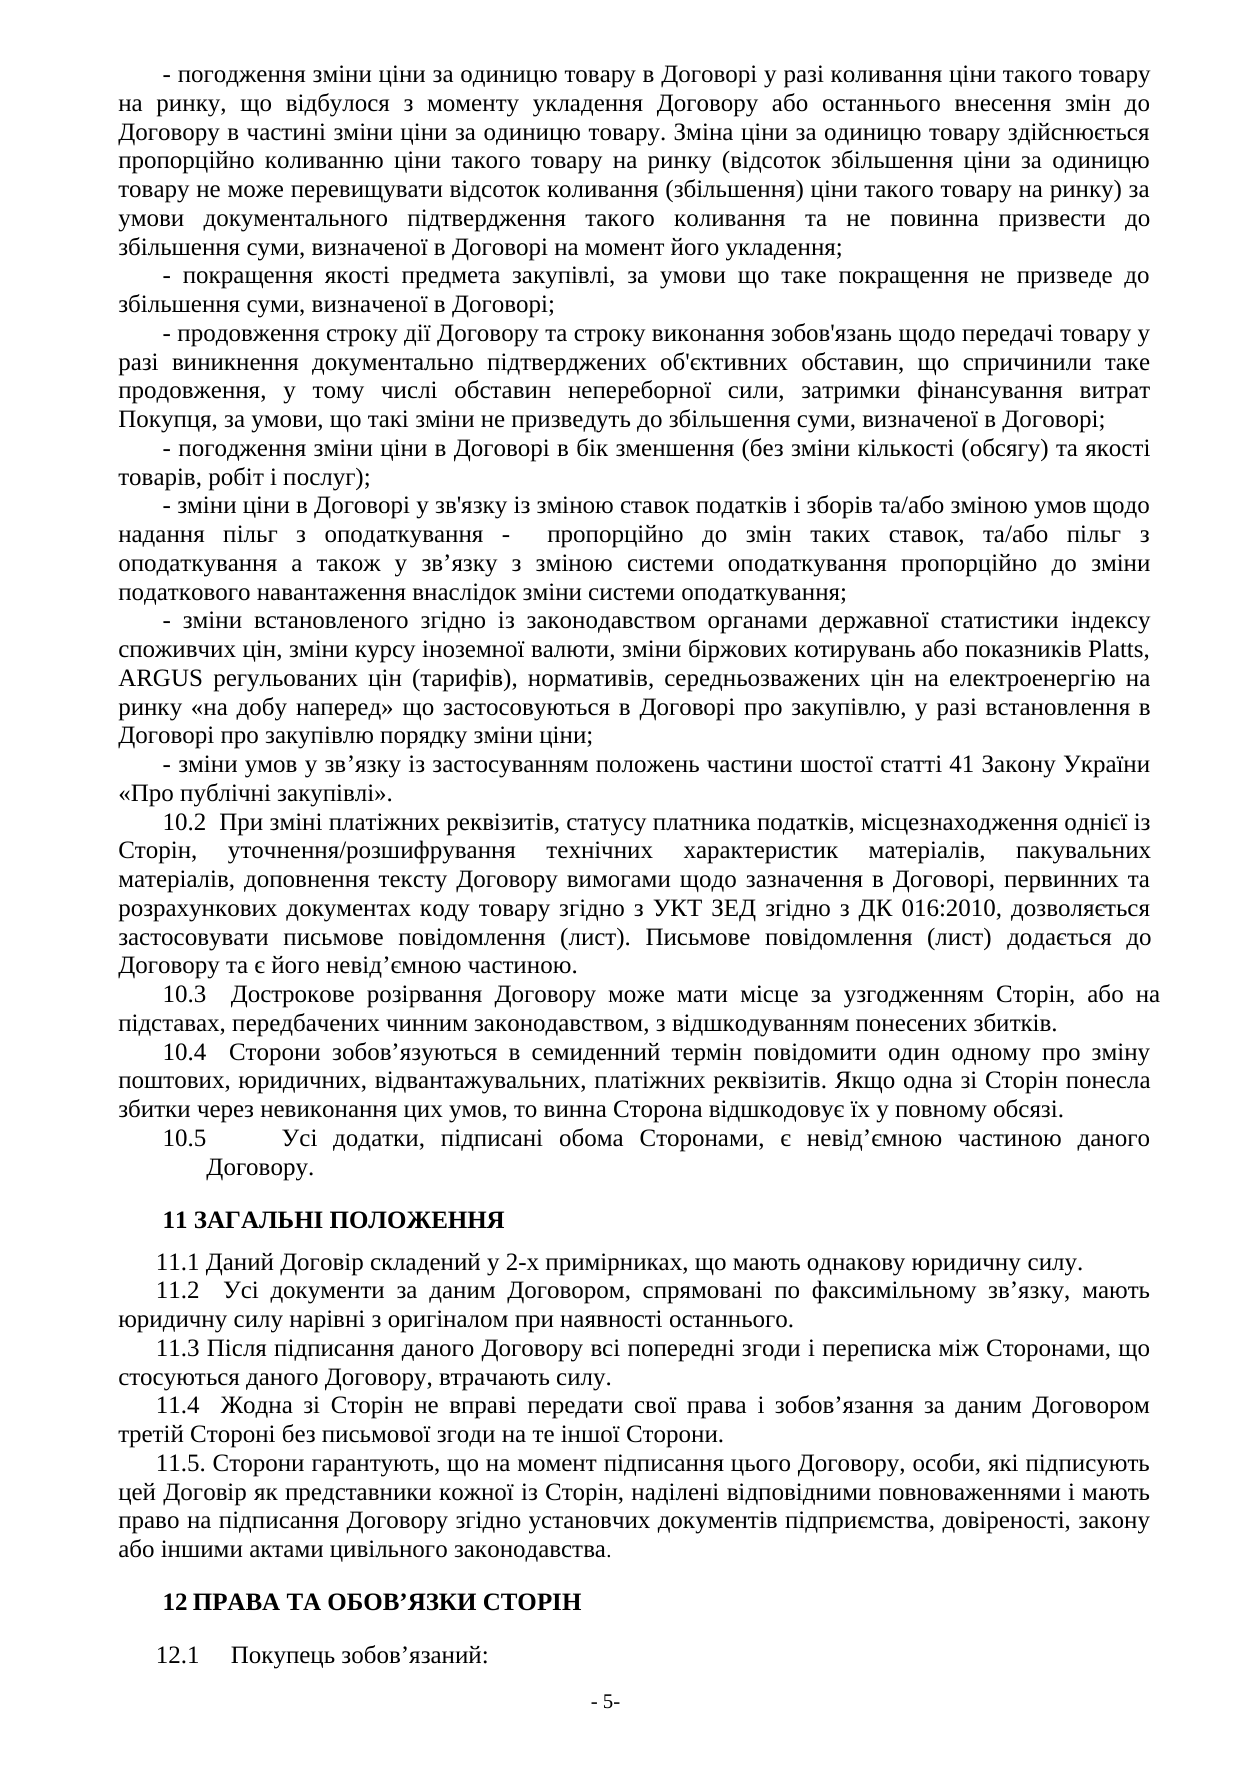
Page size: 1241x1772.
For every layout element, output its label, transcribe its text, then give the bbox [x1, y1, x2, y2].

text - зміни умов у зв’язку із застосуванням положень частини шостої статті 41 Закону України «Про публічні закупівлі». [118, 749, 1152, 807]
text 10.4 Сторони зобов’язуються в семиденний термін повідомити один одному про зміну поштових, юридичних, відвантажувальних, платіжних реквізитів. Якщо одна зі Сторін понесла збитки через невиконання цих умов, то винна Сторона відшкодовує їх у повному обсязі. [118, 1037, 1152, 1123]
text 11.5. Сторони гарантують, що на момент підписання цього Договору, особи, які підписують цей Договір як представники кожної із Сторін, наділені відповідними повноваженнями і мають право на підписання Договору згідно установчих документів підприємства, довіреності, закону або іншими актами цивільного законодавства. [118, 1448, 1152, 1563]
text - продовження строку дії Договору та строку виконання зобов'язань щодо передачі товару у разі виникнення документально підтверджених об'єктивних обставин, що спричинили таке продовження, у тому числі обставин непереборної сили, затримки фінансування витрат Покупця, за умови, що такі зміни не призведуть до збільшення суми, визначеної в Договорі; [118, 318, 1152, 433]
text 11.4 Жодна зі Сторін не вправі передати свої права і зобов’язання за даним Договором третій Стороні без письмової згоди на те іншої Сторони. [118, 1390, 1152, 1448]
text - погодження зміни ціни в Договорі в бік зменшення (без зміни кількості (обсягу) та якості товарів, робіт і послуг); [118, 433, 1152, 490]
text 10.3 Дострокове розірвання Договору може мати місце за узгодженням Сторін, або на підставах, передбачених чинним законодавством, з відшкодуванням понесених збитків. [118, 979, 1162, 1037]
text 11.3 Після підписання даного Договору всі попередні згоди і переписка між Сторонами, що стосуються даного Договору, втрачають силу. [118, 1333, 1152, 1390]
text 11.1 Даний Договір складений у 2-х примірниках, що мають однакову юридичну силу. [118, 1247, 1152, 1275]
text 10.2 При зміні платіжних реквізитів, статусу платника податків, місцезнаходження однієї із Сторін, уточнення/розшифрування технічних характеристик матеріалів, пакувальних матеріалів, доповнення тексту Договору вимогами щодо зазначення в Договорі, первинних та розрахункових документах коду товару згідно з УКТ ЗЕД згідно з ДК 016:2010, дозволяється застосовувати письмове повідомлення (лист). Письмове повідомлення (лист) додається до Договору та є його невід’ємною частиною. [118, 807, 1152, 979]
text 12 ПРАВА ТА ОБОВ’ЯЗКИ СТОРІН [118, 1587, 1152, 1616]
list Усі додатки, підписані обома Сторонами, є невід’ємною частиною даного Договору. [162, 1123, 1152, 1180]
text - зміни ціни в Договорі у зв'язку із зміною ставок податків і зборів та/або зміною умов щодо надання пільг з оподаткування - пропорційно до змін таких ставок, та/або пільг з оподаткування а також у зв’язку з зміною системи оподаткування пропорційно до зміни податкового навантаження внаслідок зміни системи оподаткування; [118, 490, 1152, 605]
text - погодження зміни ціни за одиницю товару в Договорі у разі коливання ціни такого товару на ринку, що відбулося з моменту укладення Договору або останнього внесення змін до Договору в частині зміни ціни за одиницю товару. Зміна ціни за одиницю товару здійснюється пропорційно коливанню ціни такого товару на ринку (відсоток збільшення ціни за одиницю товару не може перевищувати відсоток коливання (збільшення) ціни такого товару на ринку) за умови документального підтвердження такого коливання та не повинна призвести до збільшення суми, визначеної в Договорі на момент його укладення; [118, 59, 1152, 260]
text 11 ЗАГАЛЬНІ ПОЛОЖЕННЯ [118, 1205, 1152, 1234]
text 12.1 Покупець зобов’язаний: [118, 1640, 1152, 1668]
text - покращення якості предмета закупівлі, за умови що таке покращення не призведе до збільшення суми, визначеної в Договорі; [118, 260, 1152, 318]
text 11.2 Усі документи за даним Договором, спрямовані по факсимільному зв’язку, мають юридичну силу нарівні з оригіналом при наявності останнього. [118, 1275, 1152, 1333]
text - зміни встановленого згідно із законодавством органами державної статистики індексу споживчих цін, зміни курсу іноземної валюти, зміни біржових котирувань або показників Platts, ARGUS регульованих цін (тарифів), нормативів, середньозважених цін на електроенергію на ринку «на добу наперед» що застосовуються в Договорі про закупівлю, у разі встановлення в Договорі про закупівлю порядку зміни ціни; [118, 605, 1152, 749]
